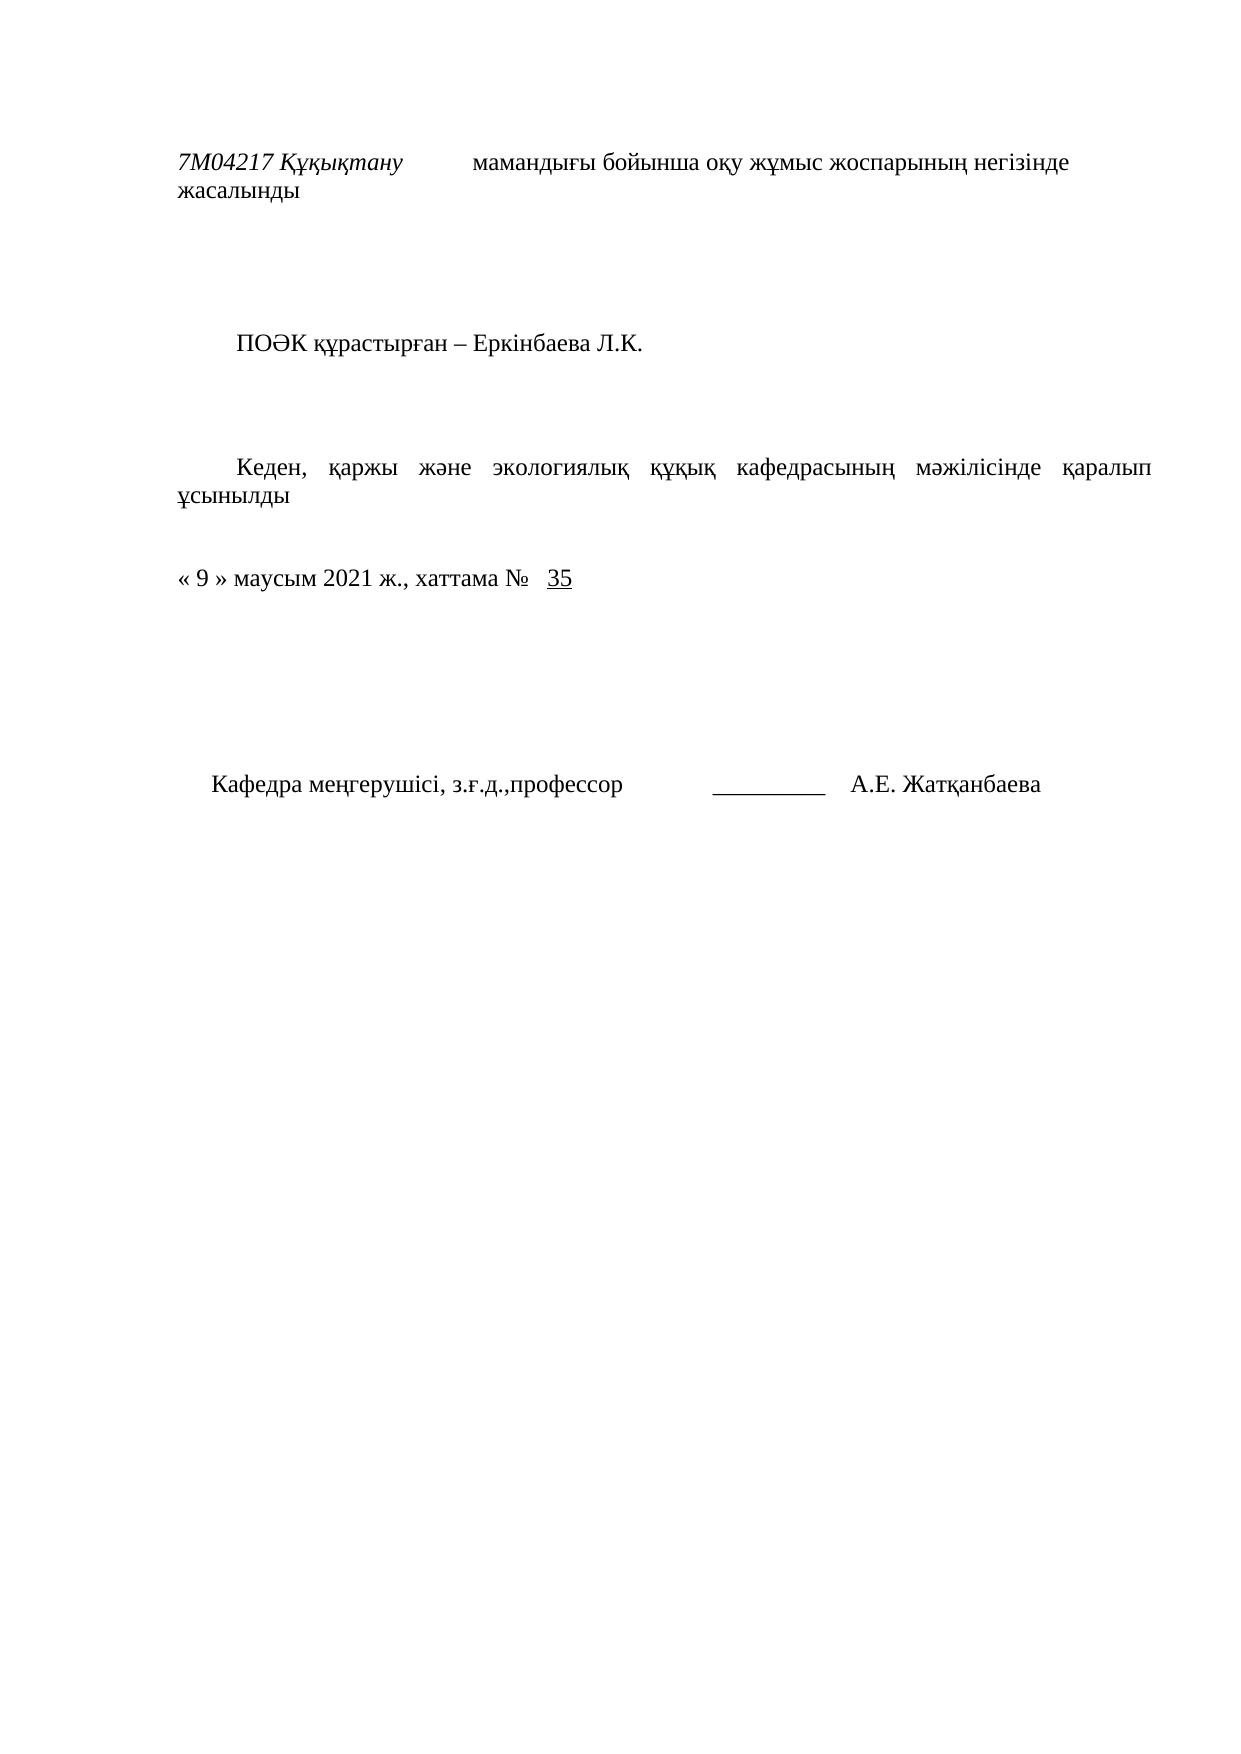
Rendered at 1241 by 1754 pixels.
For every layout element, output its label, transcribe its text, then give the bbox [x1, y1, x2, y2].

text Кеден, қаржы және экологиялық құқық кафедрасының мәжілісінде қаралып ұсынылды [177, 452, 1152, 509]
text Кафедра меңгерушісі, з.ғ.д.,профессор _________ А.Е. Жатқанбаева [211, 769, 1152, 798]
text ПОӘК құрастырған – Еркінбаева Л.К. [177, 328, 1152, 357]
text 7M04217 Құқықтану мамандығы бойынша оқу жұмыс жоспарының негізінде жасалынды [177, 147, 1152, 204]
text « 9 » маусым 2021 ж., хаттама № 35 [177, 563, 1152, 592]
